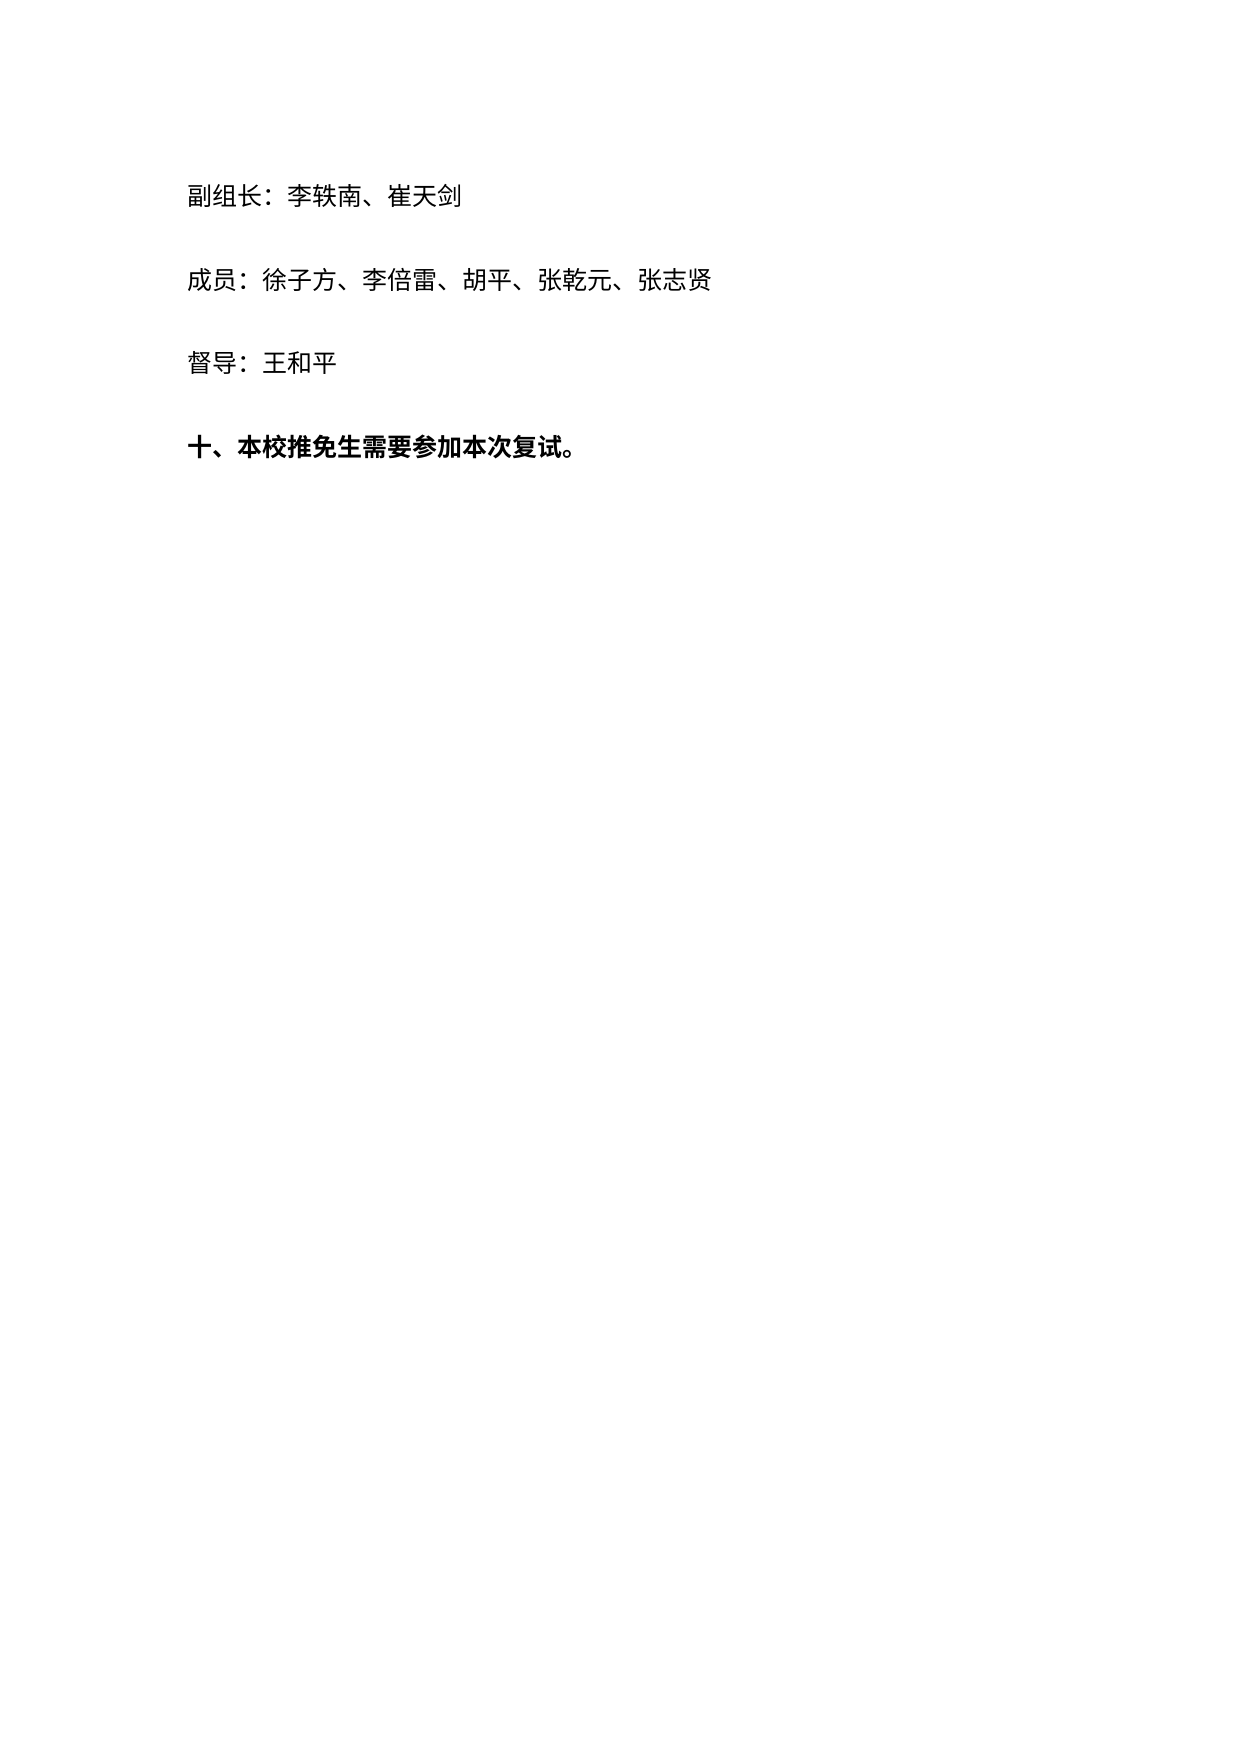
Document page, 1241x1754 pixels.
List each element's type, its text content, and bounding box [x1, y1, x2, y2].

text 成员：徐子方、李倍雷、胡平、张乾元、张志贤 [187, 246, 1053, 311]
text 督导：王和平 [187, 329, 1053, 394]
text 副组长：李轶南、崔天剑 [187, 162, 1053, 227]
text 十、本校推免生需要参加本次复试。 [187, 413, 1053, 478]
